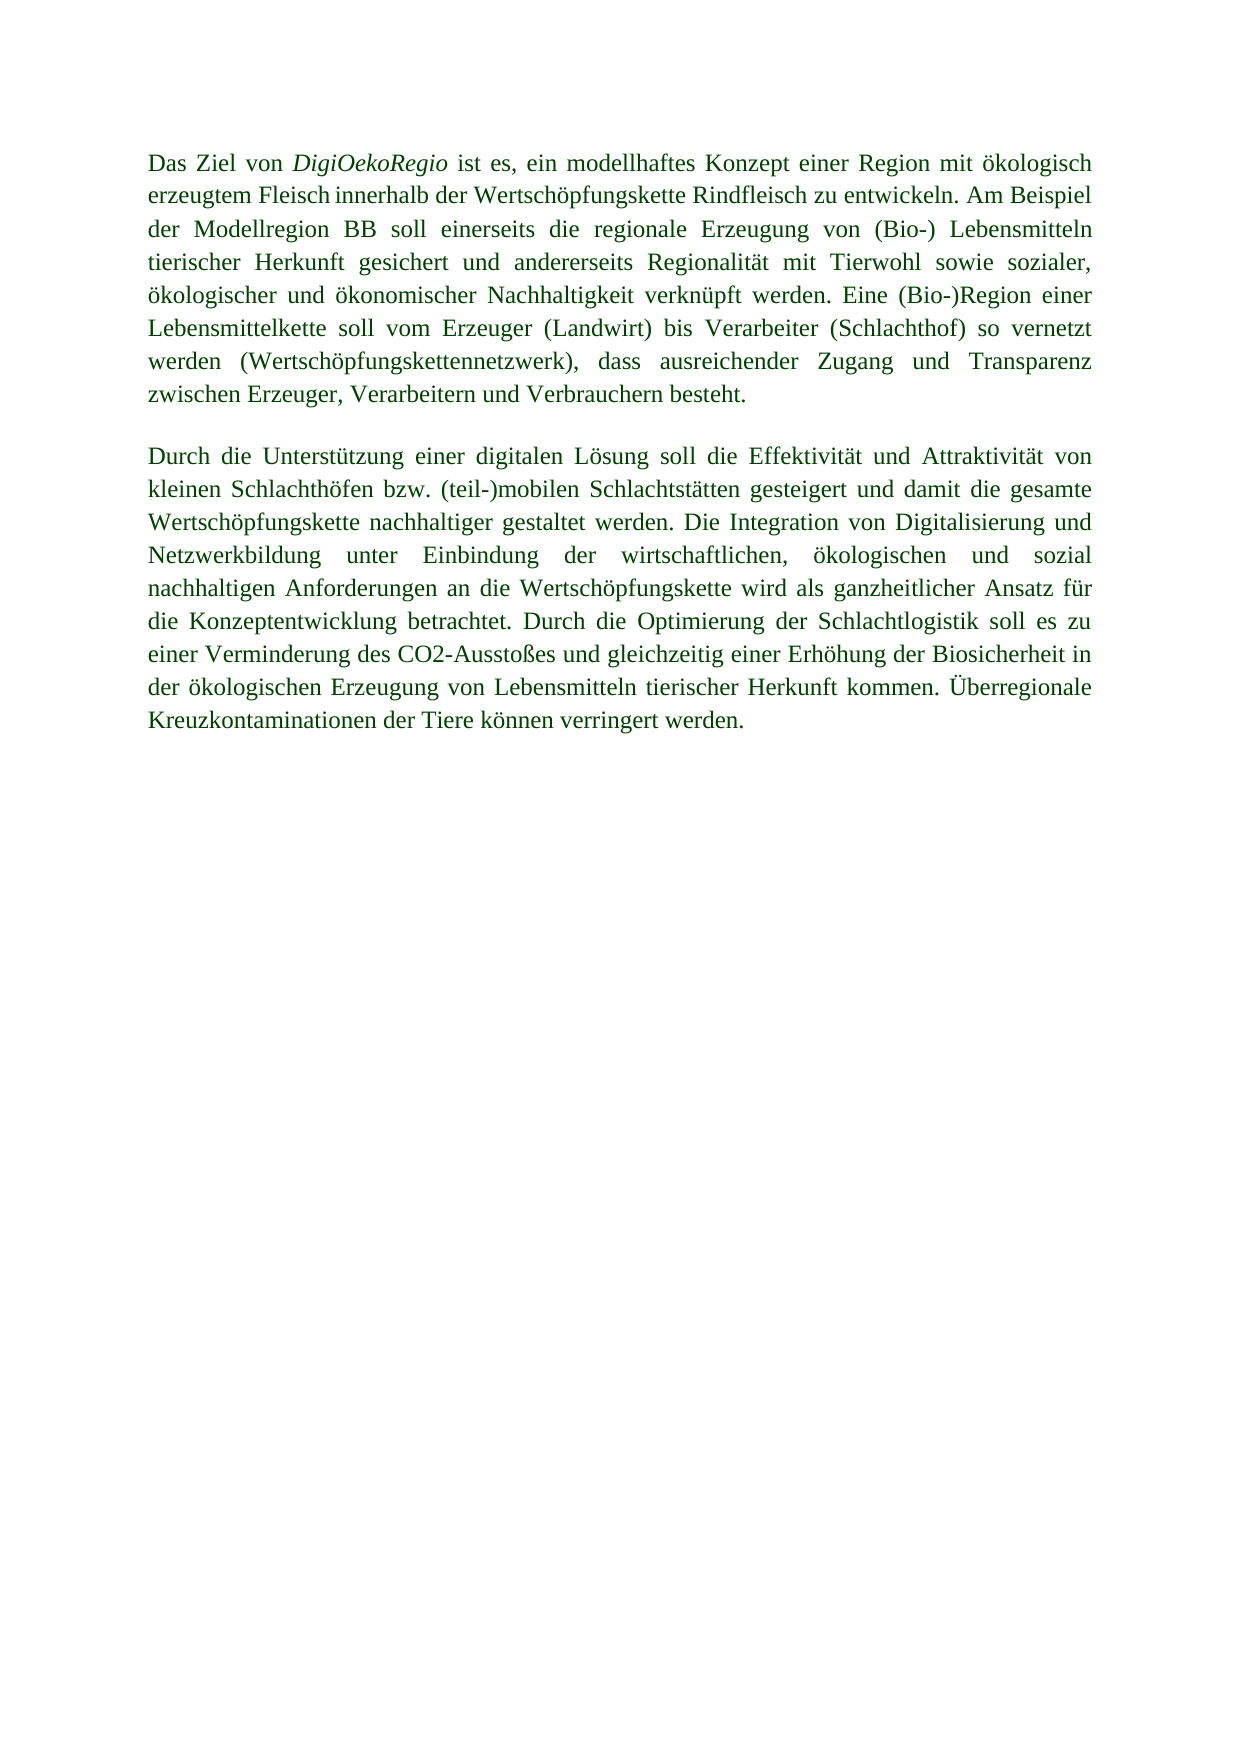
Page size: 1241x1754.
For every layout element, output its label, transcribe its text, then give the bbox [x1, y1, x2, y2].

text Durch die Unterstützung einer digitalen Lösung soll die Effektivität und Attraktivität von kleinen Schlachthöfen bzw. (teil-)mobilen Schlachtstätten gesteigert und damit die gesamte Wertschöpfungskette nachhaltiger gestaltet werden. Die Integration von Digitalisierung und Netzwerkbildung unter Einbindung der wirtschaftlichen, ökologischen und sozial nachhaltigen Anforderungen an die Wertschöpfungskette wird als ganzheitlicher Ansatz für die Konzeptentwicklung betrachtet. Durch die Optimierung der Schlachtlogistik soll es zu einer Verminderung des CO2-Ausstoßes und gleichzeitig einer Erhöhung der Biosicherheit in der ökologischen Erzeugung von Lebensmitteln tierischer Herkunft kommen. Überregionale Kreuzkontaminationen der Tiere können verringert werden. [148, 441, 1093, 734]
text Das Ziel von DigiOekoRegio ist es, ein modellhaftes Konzept einer Region mit ökologisch erzeugtem Fleisch innerhalb der Wertschöpfungskette Rindfleisch zu entwickeln. Am Beispiel der Modellregion BB soll einerseits die regionale Erzeugung von (Bio-) Lebensmitteln tierischer Herkunft gesichert und andererseits Regionalität mit Tierwohl sowie sozialer, ökologischer und ökonomischer Nachhaltigkeit verknüpft werden. Eine (Bio-)Region einer Lebensmittelkette soll vom Erzeuger (Landwirt) bis Verarbeiter (Schlachthof) so vernetzt werden (Wertschöpfungskettennetzwerk), dass ausreichender Zugang und Transparenz zwischen Erzeuger, Verarbeitern und Verbrauchern besteht. [148, 148, 1093, 407]
